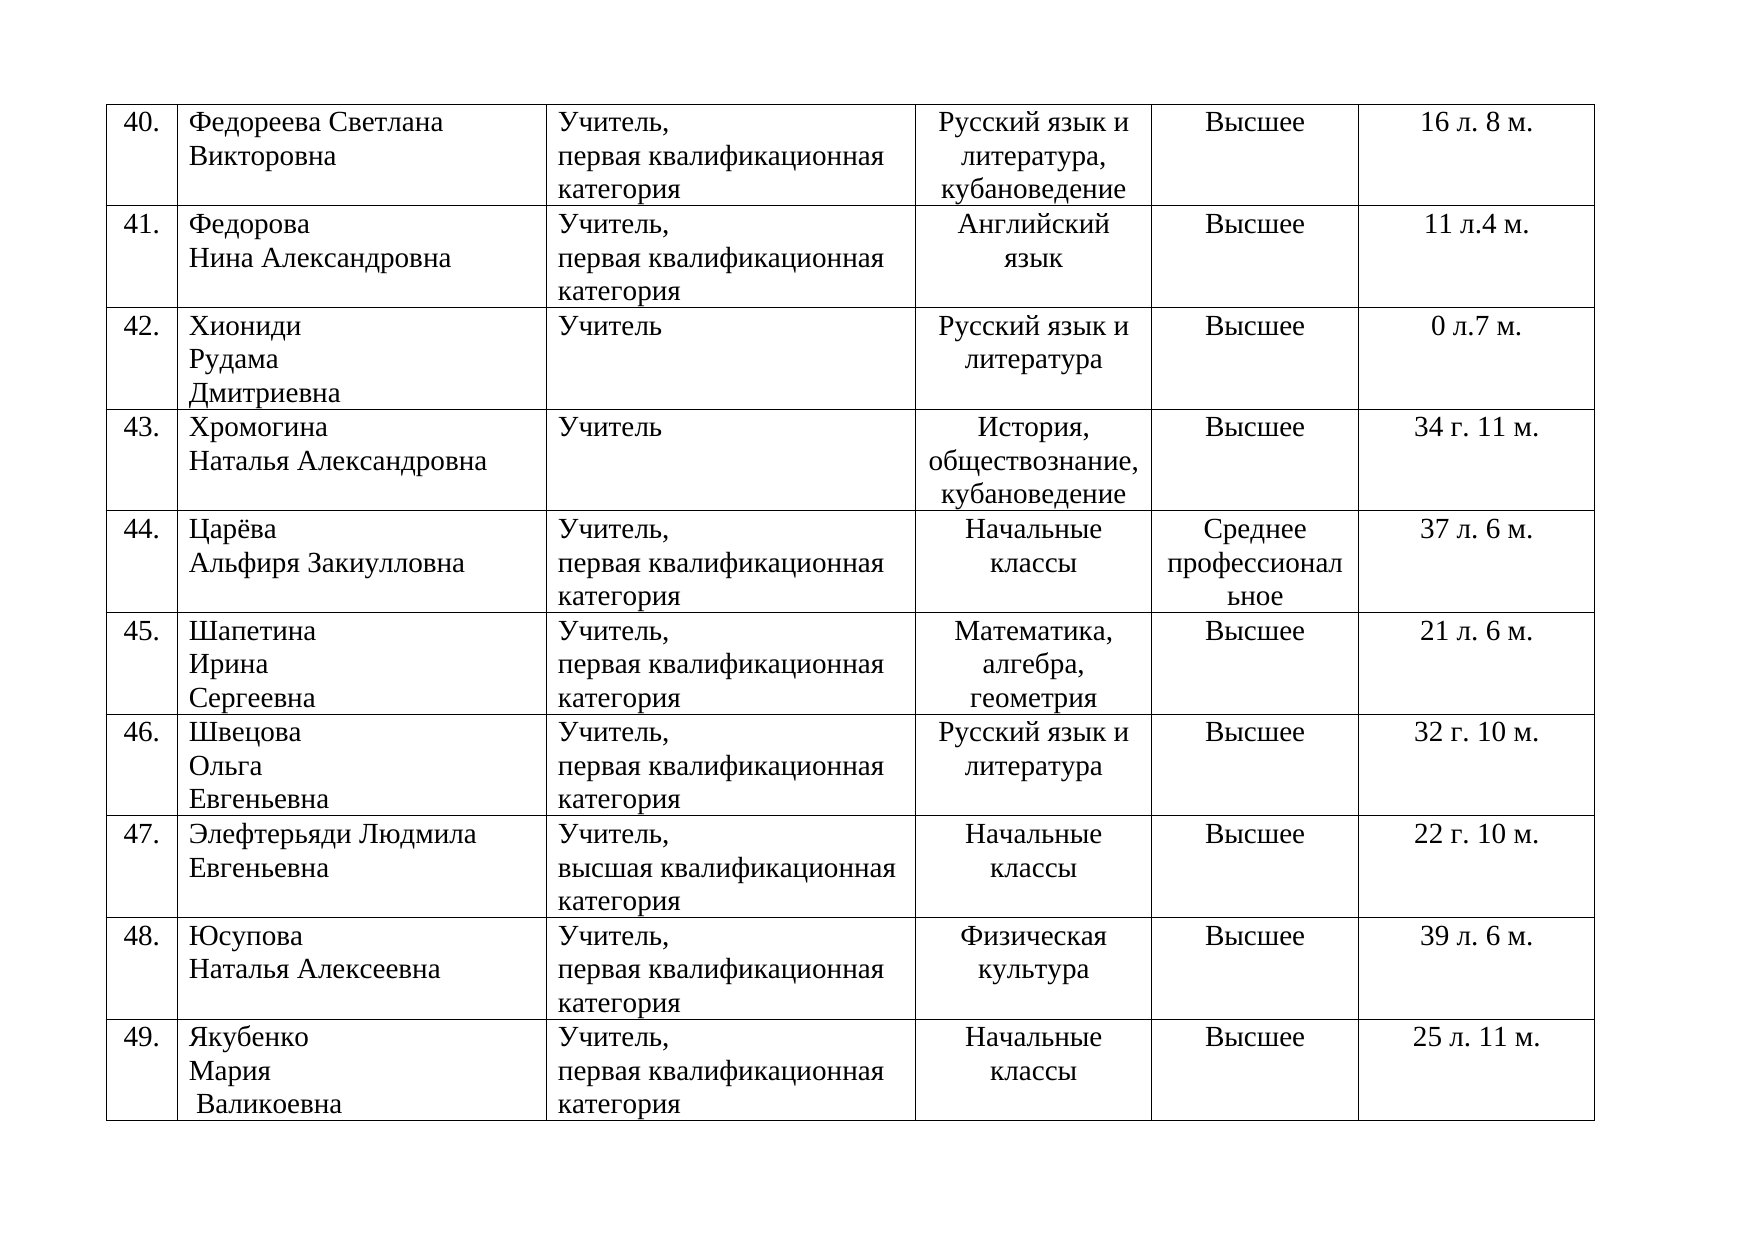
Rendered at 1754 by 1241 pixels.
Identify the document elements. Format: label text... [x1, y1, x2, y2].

table_cell Высшее [1152, 206, 1358, 307]
table_cell Русский язык и литература [916, 308, 1151, 408]
table_cell [107, 613, 177, 713]
table_cell Федореева Светлана Викторовна [178, 105, 546, 205]
table_cell Учитель, первая квалификационная категория [547, 1020, 915, 1120]
table_cell 39 л. 6 м. [1359, 918, 1594, 1018]
table_cell [107, 1020, 177, 1120]
table_cell 16 л. 8 м. [1359, 105, 1594, 205]
table_cell Федорова Нина Александровна [178, 206, 546, 307]
table_cell Хромогина Наталья Александровна [178, 410, 546, 510]
table_cell Учитель, первая квалификационная категория [547, 613, 915, 713]
table_cell Высшее [1152, 1020, 1358, 1120]
table_cell [107, 308, 177, 408]
table_cell Учитель [547, 308, 915, 408]
table_cell Учитель, первая квалификационная категория [547, 715, 915, 815]
table_cell Среднее профессиональное [1152, 511, 1358, 612]
table_cell 37 л. 6 м. [1359, 511, 1594, 612]
table_cell [107, 918, 177, 1018]
table_cell Математика, алгебра, геометрия [916, 613, 1151, 713]
table_cell 22 г. 10 м. [1359, 816, 1594, 917]
table_cell [107, 816, 177, 917]
table_cell Высшее [1152, 410, 1358, 510]
table_cell Высшее [1152, 613, 1358, 713]
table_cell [547, 105, 915, 205]
table_cell Высшее [1152, 715, 1358, 815]
table_cell История, обществознание, кубановедение [916, 410, 1151, 510]
table_cell Юсупова Наталья Алексеевна [178, 918, 546, 1018]
table_cell [107, 715, 177, 815]
table_cell 0 л.7 м. [1359, 308, 1594, 408]
table_cell 34 г. 11 м. [1359, 410, 1594, 510]
table_cell Высшее [1152, 308, 1358, 408]
table_cell 11 л.4 м. [1359, 206, 1594, 307]
table_cell Шапетина Ирина Сергеевна [178, 613, 546, 713]
table_cell [107, 206, 177, 307]
table_cell [107, 410, 177, 510]
table_cell Русский язык и литература, кубановедение [916, 105, 1151, 205]
table_cell Якубенко Мария Валикоевна [178, 1020, 546, 1120]
table_cell Начальные классы [916, 1020, 1151, 1120]
table_cell Хиониди Рудама Дмитриевна [178, 308, 546, 408]
table_cell Высшее [1152, 105, 1358, 205]
table_cell Высшее [1152, 918, 1358, 1018]
table_cell Русский язык и литература [916, 715, 1151, 815]
table_cell Учитель [547, 410, 915, 510]
table_cell Царёва Альфиря Закиулловна [178, 511, 546, 612]
table_cell Английский язык [916, 206, 1151, 307]
table_cell 25 л. 11 м. [1359, 1020, 1594, 1120]
table_cell Учитель, первая квалификационная категория [547, 511, 915, 612]
table_cell [107, 511, 177, 612]
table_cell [547, 206, 915, 307]
table_cell 21 л. 6 м. [1359, 613, 1594, 713]
table_cell Начальные классы [916, 511, 1151, 612]
table_cell Учитель, высшая квалификационная категория [547, 816, 915, 917]
table_cell Элефтерьяди Людмила Евгеньевна [178, 816, 546, 917]
table_cell Швецова Ольга Евгеньевна [178, 715, 546, 815]
table_cell 32 г. 10 м. [1359, 715, 1594, 815]
table_cell [107, 105, 177, 205]
table_cell Начальные классы [916, 816, 1151, 917]
table_cell Высшее [1152, 816, 1358, 917]
table_cell Физическая культура [916, 918, 1151, 1018]
table_cell Учитель, первая квалификационная категория [547, 918, 915, 1018]
